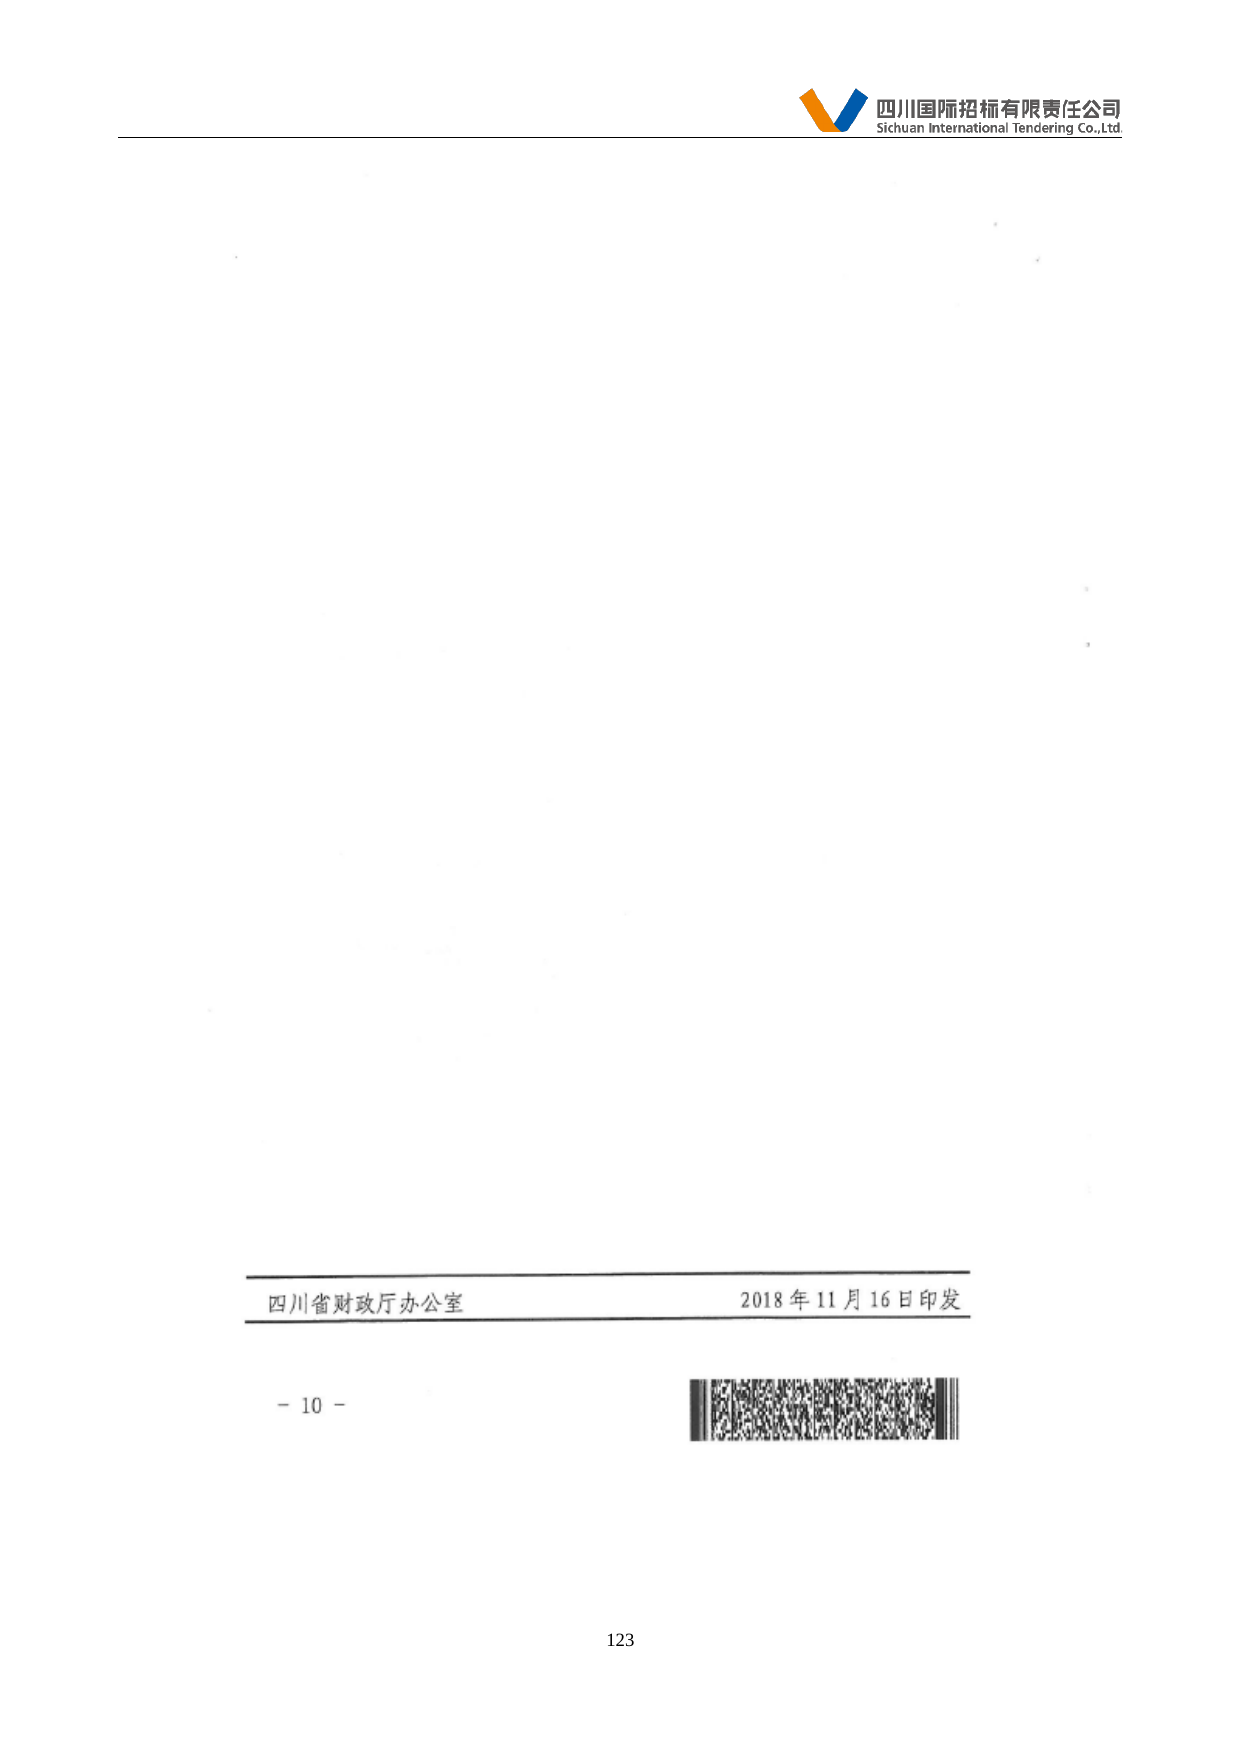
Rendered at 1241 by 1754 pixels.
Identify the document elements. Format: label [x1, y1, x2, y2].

picture [118, 160, 1093, 1505]
picture [799, 88, 1123, 135]
